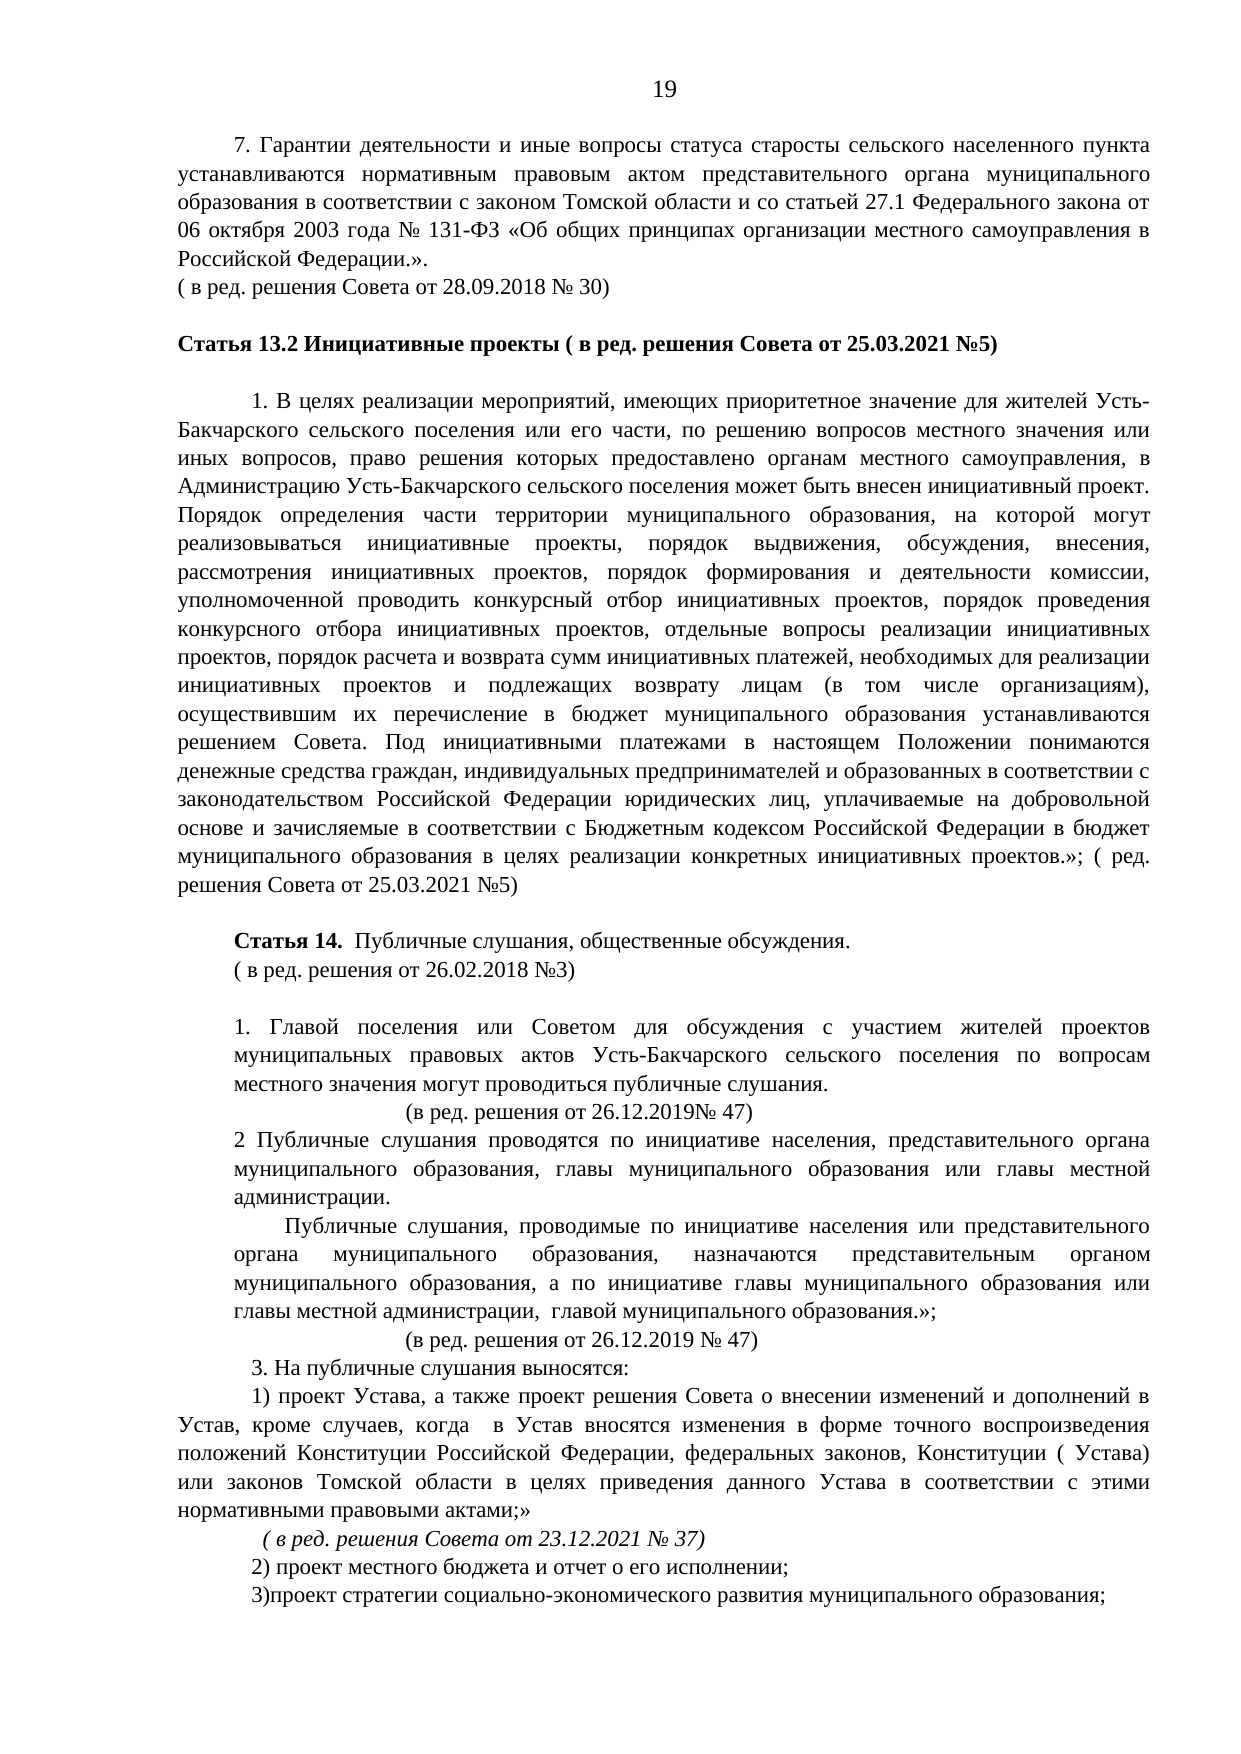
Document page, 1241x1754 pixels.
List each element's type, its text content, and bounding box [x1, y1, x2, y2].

text 7. Гарантии деятельности и иные вопросы статуса старосты сельского населенного пункта устанавливаются нормативным правовым актом представительного органа муниципального образования в соответствии с законом Томской области и со статьей 27.1 Федерального закона от 06 октября 2003 года № 131-ФЗ «Об общих принципах организации местного самоуправления в Российской Федерации.». [177, 131, 1152, 271]
text 2 Публичные слушания проводятся по инициативе населения, представительного органа муниципального образования, главы муниципального образования или главы местной администрации. [233, 1127, 1152, 1210]
text ( в ред. решения Совета от 23.12.2021 № 37) [177, 1525, 1152, 1551]
text ( в ред. решения от 26.02.2018 №3) [177, 956, 1152, 982]
text (в ред. решения от 26.12.2019 № 47) [233, 1326, 1152, 1352]
text Статья 13.2 Инициативные проекты ( в ред. решения Совета от 25.03.2021 №5) [177, 330, 1152, 357]
text 1. Главой поселения или Советом для обсуждения с участием жителей проектов муниципальных правовых актов Усть-Бакчарского сельского поселения по вопросам местного значения могут проводиться публичные слушания. [233, 1013, 1152, 1096]
text ( в ред. решения Совета от 28.09.2018 № 30) [177, 273, 1152, 300]
text Статья 14. Публичные слушания, общественные обсуждения. [177, 927, 1152, 954]
text 3. На публичные слушания выносятся: [177, 1354, 1152, 1380]
text 2) проект местного бюджета и отчет о его исполнении; [177, 1553, 1152, 1579]
text Публичные слушания, проводимые по инициативе населения или представительного органа муниципального образования, назначаются представительным органом муниципального образования, а по инициативе главы муниципального образования или главы местной администрации, главой муниципального образования.»; [233, 1212, 1152, 1323]
text (в ред. решения от 26.12.2019№ 47) [233, 1098, 1152, 1124]
text 1. В целях реализации мероприятий, имеющих приоритетное значение для жителей Усть-Бакчарского сельского поселения или его части, по решению вопросов местного значения или иных вопросов, право решения которых предоставлено органам местного самоуправления, в Администрацию Усть-Бакчарского сельского поселения может быть внесен инициативный проект. Порядок определения части территории муниципального образования, на которой могут реализовываться инициативные проекты, порядок выдвижения, обсуждения, внесения, рассмотрения инициативных проектов, порядок формирования и деятельности комиссии, уполномоченной проводить конкурсный отбор инициативных проектов, порядок проведения конкурсного отбора инициативных проектов, отдельные вопросы реализации инициативных проектов, порядок расчета и возврата сумм инициативных платежей, необходимых для реализации инициативных проектов и подлежащих возврату лицам (в том числе организациям), осуществившим их перечисление в бюджет муниципального образования устанавливаются решением Совета. Под инициативными платежами в настоящем Положении понимаются денежные средства граждан, индивидуальных предпринимателей и образованных в соответствии с законодательством Российской Федерации юридических лиц, уплачиваемые на добровольной основе и зачисляемые в соответствии с Бюджетным кодексом Российской Федерации в бюджет муниципального образования в целях реализации конкретных инициативных проектов.»; ( ред. решения Совета от 25.03.2021 №5) [177, 387, 1152, 897]
text 1) проект Устава, а также проект решения Совета о внесении изменений и дополнений в Устав, кроме случаев, когда в Устав вносятся изменения в форме точного воспроизведения положений Конституции Российской Федерации, федеральных законов, Конституции ( Устава) или законов Томской области в целях приведения данного Устава в соответствии с этими нормативными правовыми актами;» [177, 1382, 1152, 1523]
text 3)проект стратегии социально-экономического развития муниципального образования; [177, 1582, 1152, 1608]
